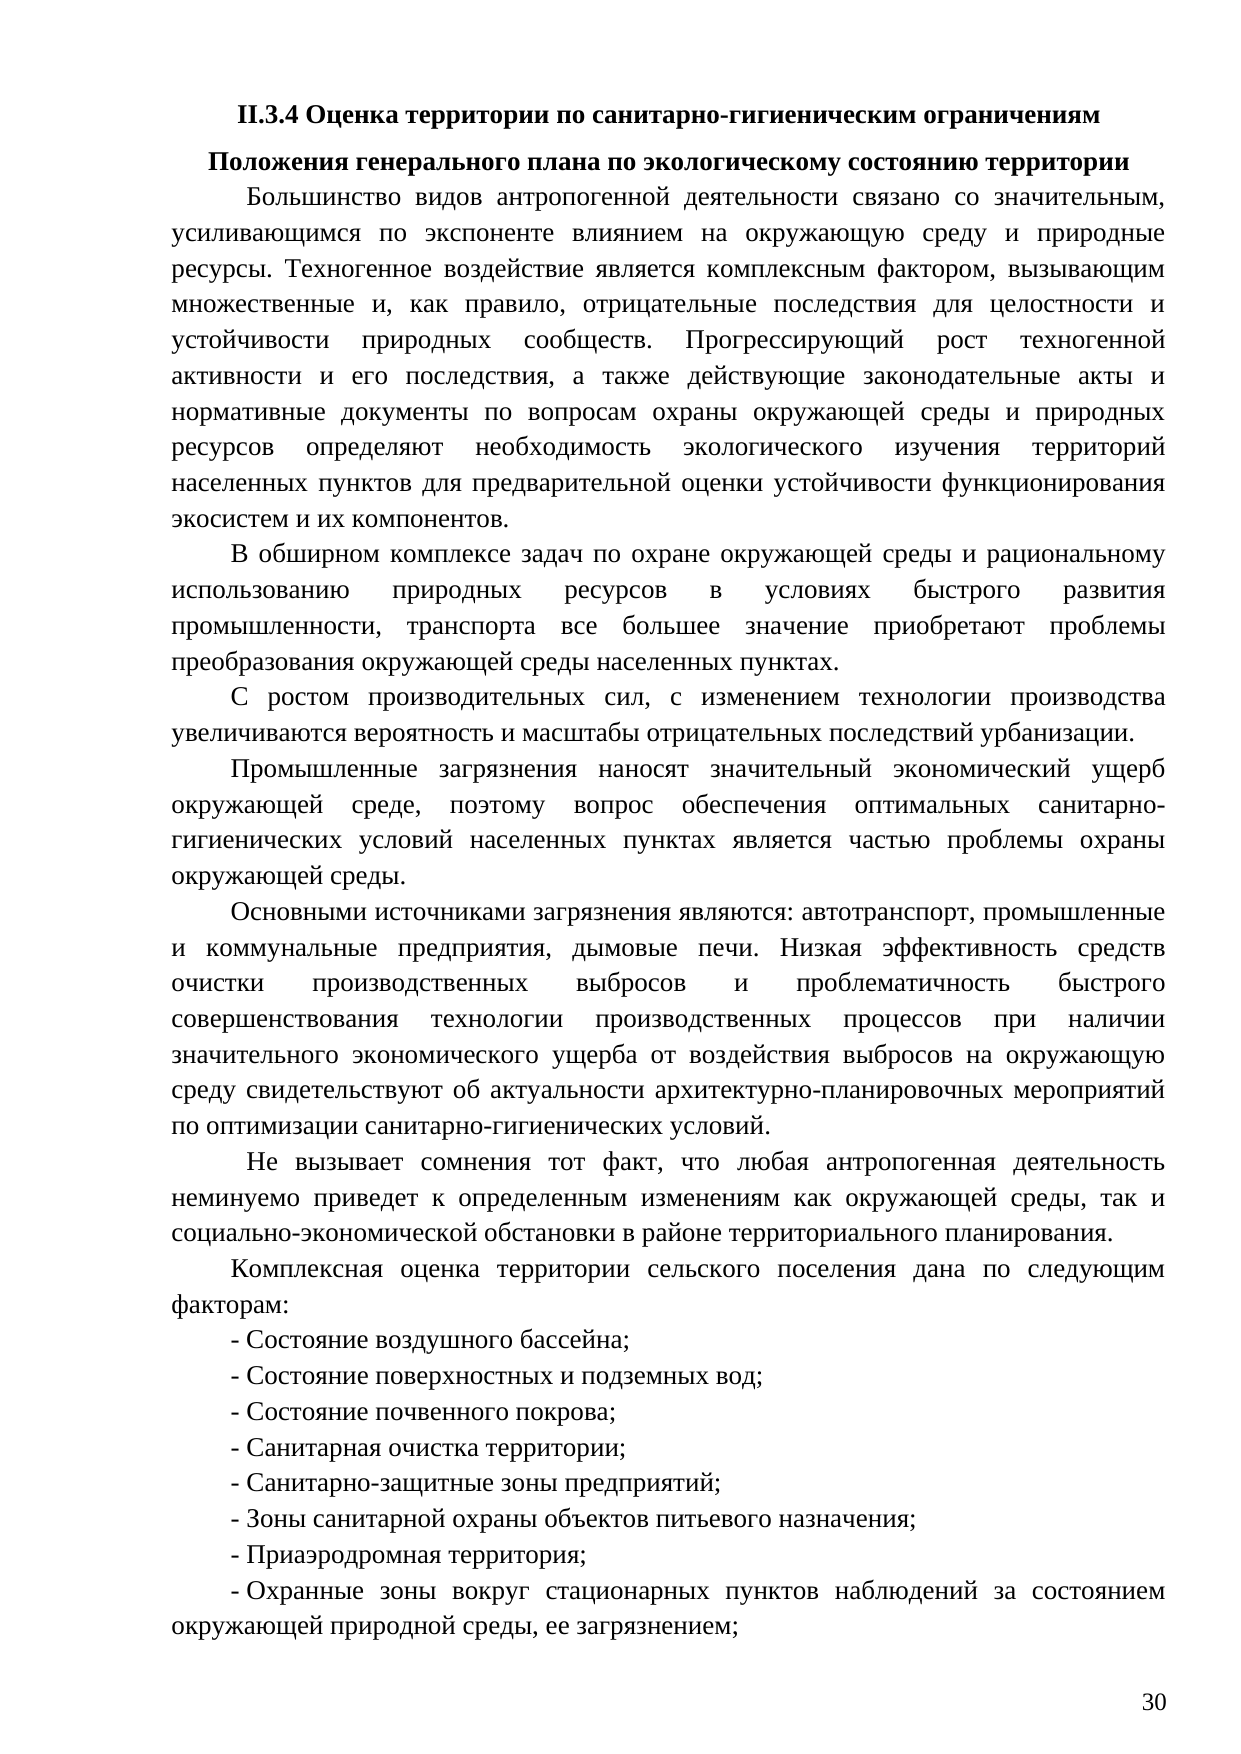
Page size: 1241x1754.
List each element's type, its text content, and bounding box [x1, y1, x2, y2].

text - Зоны санитарной охраны объектов питьевого назначения; [171, 1502, 1167, 1533]
subtitle II.3.4 Оценка территории по санитарно-гигиеническим ограничениям [171, 98, 1167, 129]
text Основными источниками загрязнения являются: автотранспорт, промышленные и коммунальные предприятия, дымовые печи. Низкая эффективность средств очистки производственных выбросов и проблематичность быстрого совершенствования технологии производственных процессов при наличии значительного экономического ущерба от воздействия выбросов на окружающую среду свидетельствуют об актуальности архитектурно-планировочных мероприятий по оптимизации санитарно-гигиенических условий. [171, 895, 1167, 1140]
text - Санитарная очистка территории; [171, 1431, 1167, 1462]
text - Состояние воздушного бассейна; [171, 1324, 1167, 1355]
text Не вызывает сомнения тот факт, что любая антропогенная деятельность неминуемо приведет к определенным изменениям как окружающей среды, так и социально-экономической обстановки в районе территориального планирования. [171, 1145, 1167, 1248]
text Промышленные загрязнения наносят значительный экономический ущерб окружающей среде, поэтому вопрос обеспечения оптимальных санитарно-гигиенических условий населенных пунктах является частью проблемы охраны окружающей среды. [171, 752, 1167, 890]
text - Состояние поверхностных и подземных вод; [171, 1359, 1167, 1391]
text В обширном комплексе задач по охране окружающей среды и рациональному использованию природных ресурсов в условиях быстрого развития промышленности, транспорта все большее значение приобретают проблемы преобразования окружающей среды населенных пунктах. [171, 538, 1167, 676]
text - Санитарно-защитные зоны предприятий; [171, 1467, 1167, 1498]
text - Приаэродромная территория; [171, 1538, 1167, 1569]
text - Состояние почвенного покрова; [171, 1395, 1167, 1426]
text - Охранные зоны вокруг стационарных пунктов наблюдений за состоянием окружающей природной среды, ее загрязнением; [171, 1574, 1167, 1641]
title Положения генерального плана по экологическому состоянию территории [171, 144, 1167, 176]
text Большинство видов антропогенной деятельности связано со значительным, усиливающимся по экспоненте влиянием на окружающую среду и природные ресурсы. Техногенное воздействие является комплексным фактором, вызывающим множественные и, как правило, отрицательные последствия для целостности и устойчивости природных сообществ. Прогрессирующий рост техногенной активности и его последствия, а также действующие законодательные акты и нормативные документы по вопросам охраны окружающей среды и природных ресурсов определяют необходимость экологического изучения территорий населенных пунктов для предварительной оценки устойчивости функционирования экосистем и их компонентов. [171, 180, 1167, 533]
text С ростом производительных сил, с изменением технологии производства увеличиваются вероятность и масштабы отрицательных последствий урбанизации. [171, 681, 1167, 747]
text Комплексная оценка территории сельского поселения дана по следующим факторам: [171, 1252, 1167, 1319]
